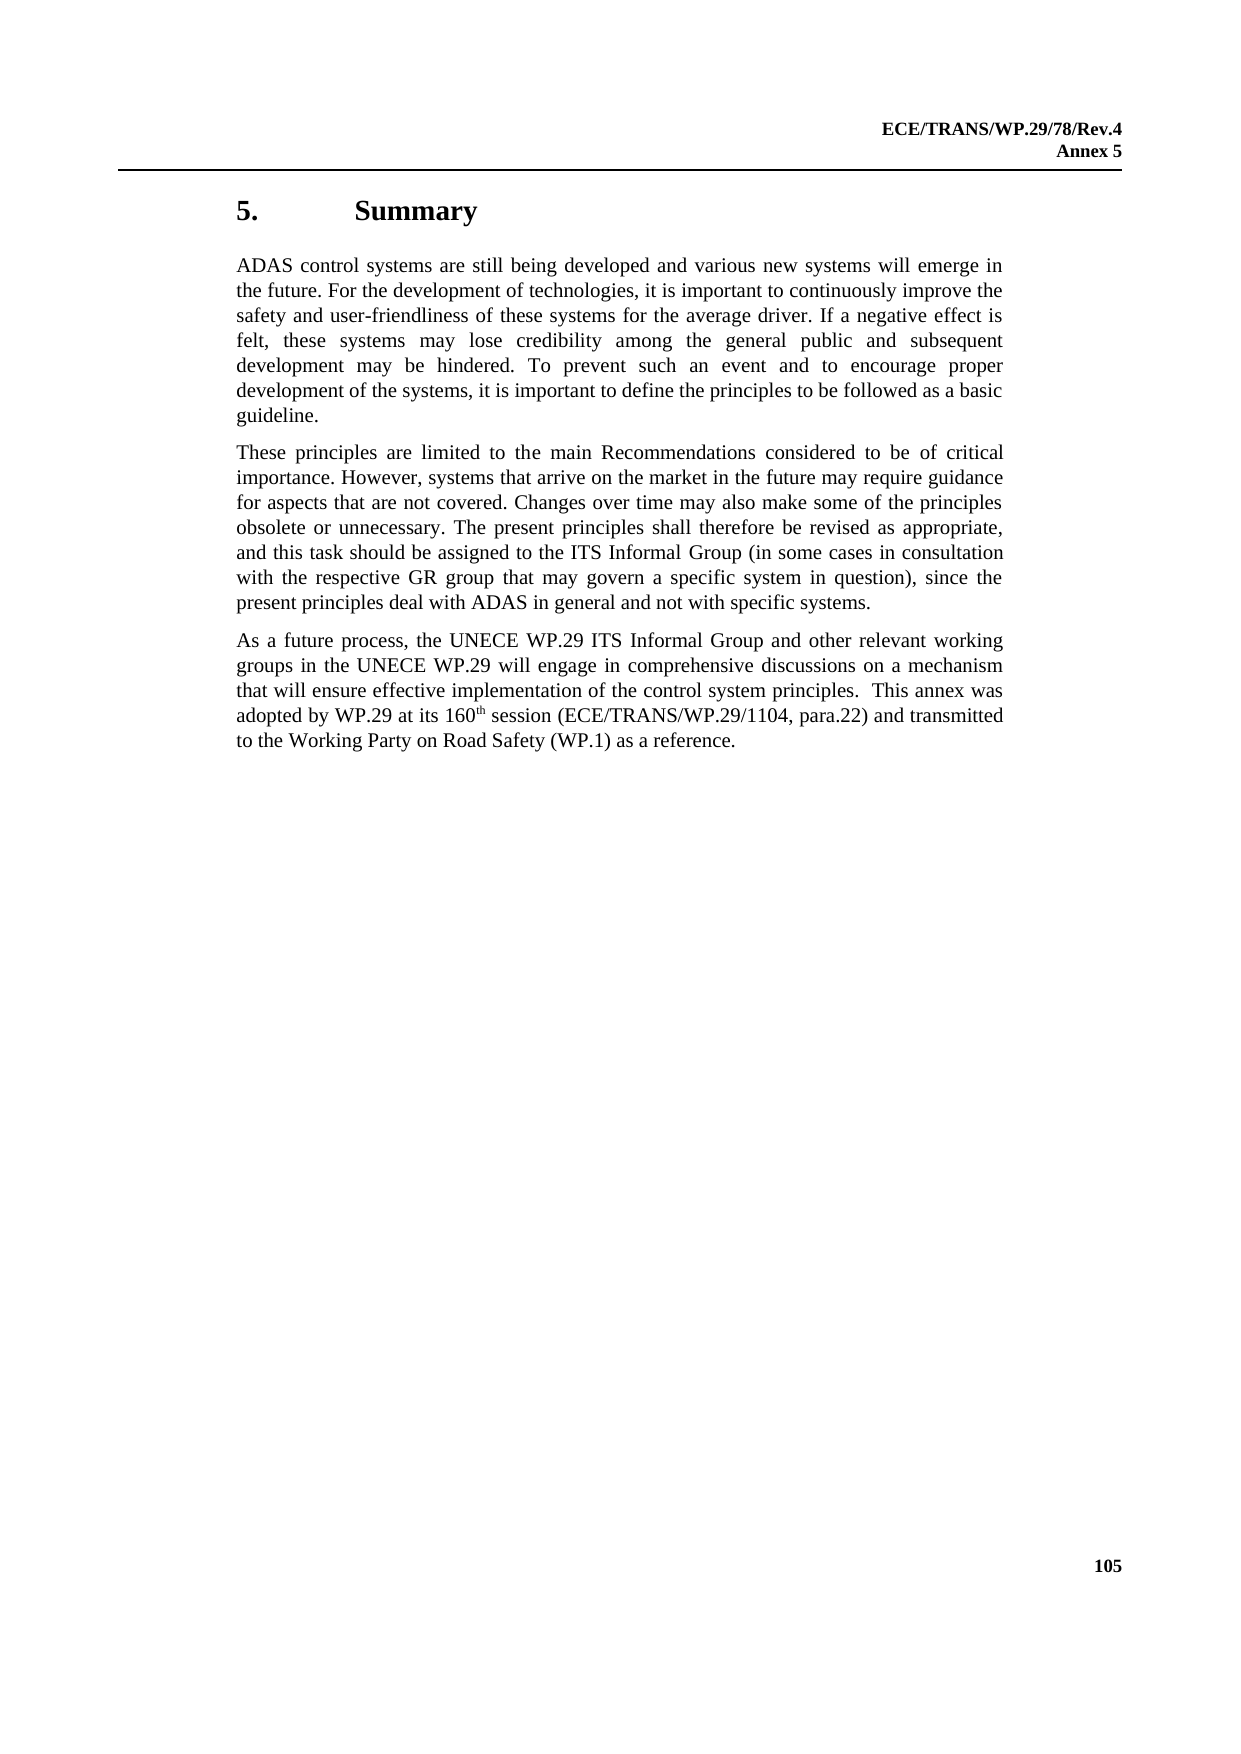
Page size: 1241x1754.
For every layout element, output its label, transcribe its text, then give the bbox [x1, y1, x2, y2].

text As a future process, the UNECE WP.29 ITS Informal Group and other relevant working groups in the UNECE WP.29 will engage in comprehensive discussions on a mechanism that will ensure effective implementation of the control system principles. This annex was adopted by WP.29 at its 160th session (ECE/TRANS/WP.29/1104, para.22) and transmitted to the Working Party on Road Safety (WP.1) as a reference. [236, 627, 1004, 752]
text 5. Summary [118, 196, 1004, 227]
text ADAS control systems are still being developed and various new systems will emerge in the future. For the development of technologies, it is important to continuously improve the safety and user-friendliness of these systems for the average driver. If a negative effect is felt, these systems may lose credibility among the general public and subsequent development may be hindered. To prevent such an event and to encourage proper development of the systems, it is important to define the principles to be followed as a basic guideline. [236, 252, 1004, 427]
text These principles are limited to the main Recommendations considered to be of critical importance. However, systems that arrive on the market in the future may require guidance for aspects that are not covered. Changes over time may also make some of the principles obsolete or unnecessary. The present principles shall therefore be revised as appropriate, and this task should be assigned to the ITS Informal Group (in some cases in consultation with the respective GR group that may govern a specific system in question), since the present principles deal with ADAS in general and not with specific systems. [236, 439, 1004, 614]
